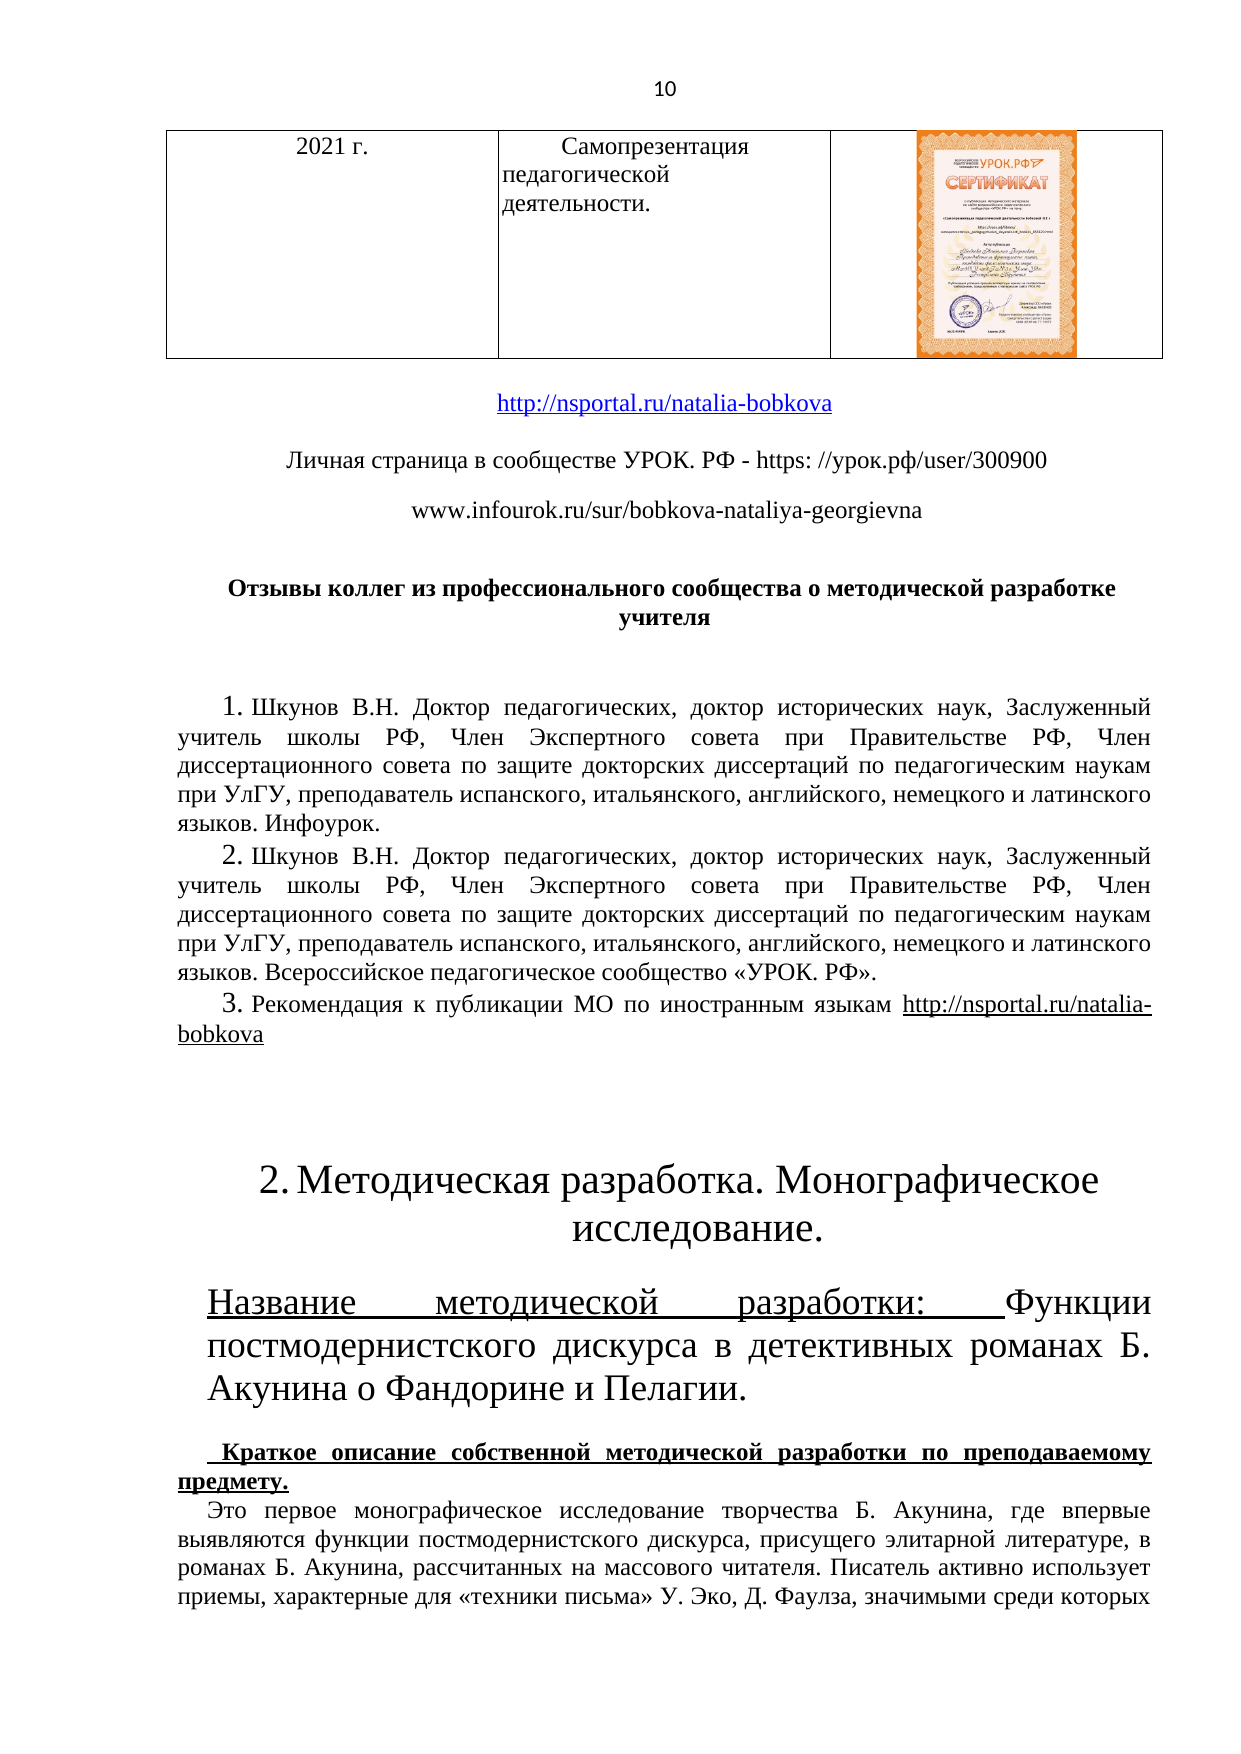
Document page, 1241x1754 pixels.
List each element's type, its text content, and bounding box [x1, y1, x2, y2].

table_cell 2021 г. [167, 131, 498, 358]
text Краткое описание собственной методической разработки по преподаваемому предмету. [177, 1437, 1152, 1495]
text Отзывы коллег из профессионального сообщества о методической разработке учителя [177, 573, 1152, 631]
picture [916, 130, 1077, 358]
list Рекомендация к публикации МО по иностранным языкам http://nsportal.ru/natalia-bobkova [177, 985, 1152, 1048]
text Личная страница в сообществе УРОК. РФ - https: //урок.рф/user/300900 [177, 445, 1152, 474]
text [177, 1495, 1152, 1610]
text http://nsportal.ru/natalia-bobkova [177, 388, 1152, 417]
list Шкунов В.Н. Доктор педагогических, доктор исторических наук, Заслуженный учитель школы РФ, Член Экспертного совета при Правительстве РФ, Член диссертационного совета по защите докторских диссертаций по педагогическим наукам при УлГУ, преподаватель испанского, итальянского, английского, немецкого и латинского языков. Инфоурок. [177, 688, 1152, 837]
text www.infourok.ru/sur/bobkova-nataliya-georgievna [177, 495, 1152, 524]
table_cell Самопрезентация педагогической деятельности. [499, 131, 830, 358]
table_cell [1077, 131, 1162, 358]
list Шкунов В.Н. Доктор педагогических, доктор исторических наук, Заслуженный учитель школы РФ, Член Экспертного совета при Правительстве РФ, Член диссертационного совета по защите докторских диссертаций по педагогическим наукам при УлГУ, преподаватель испанского, итальянского, английского, немецкого и латинского языков. Всероссийское педагогическое сообщество «УРОК. РФ». [177, 837, 1152, 985]
table_cell [831, 131, 916, 358]
text Название методической разработки: Функции постмодернистского дискурса в детективных романах Б. Акунина о Фандорине и Пелагии. [207, 1279, 1152, 1409]
list Методическая разработка. Монографическое исследование. [207, 1155, 1152, 1251]
